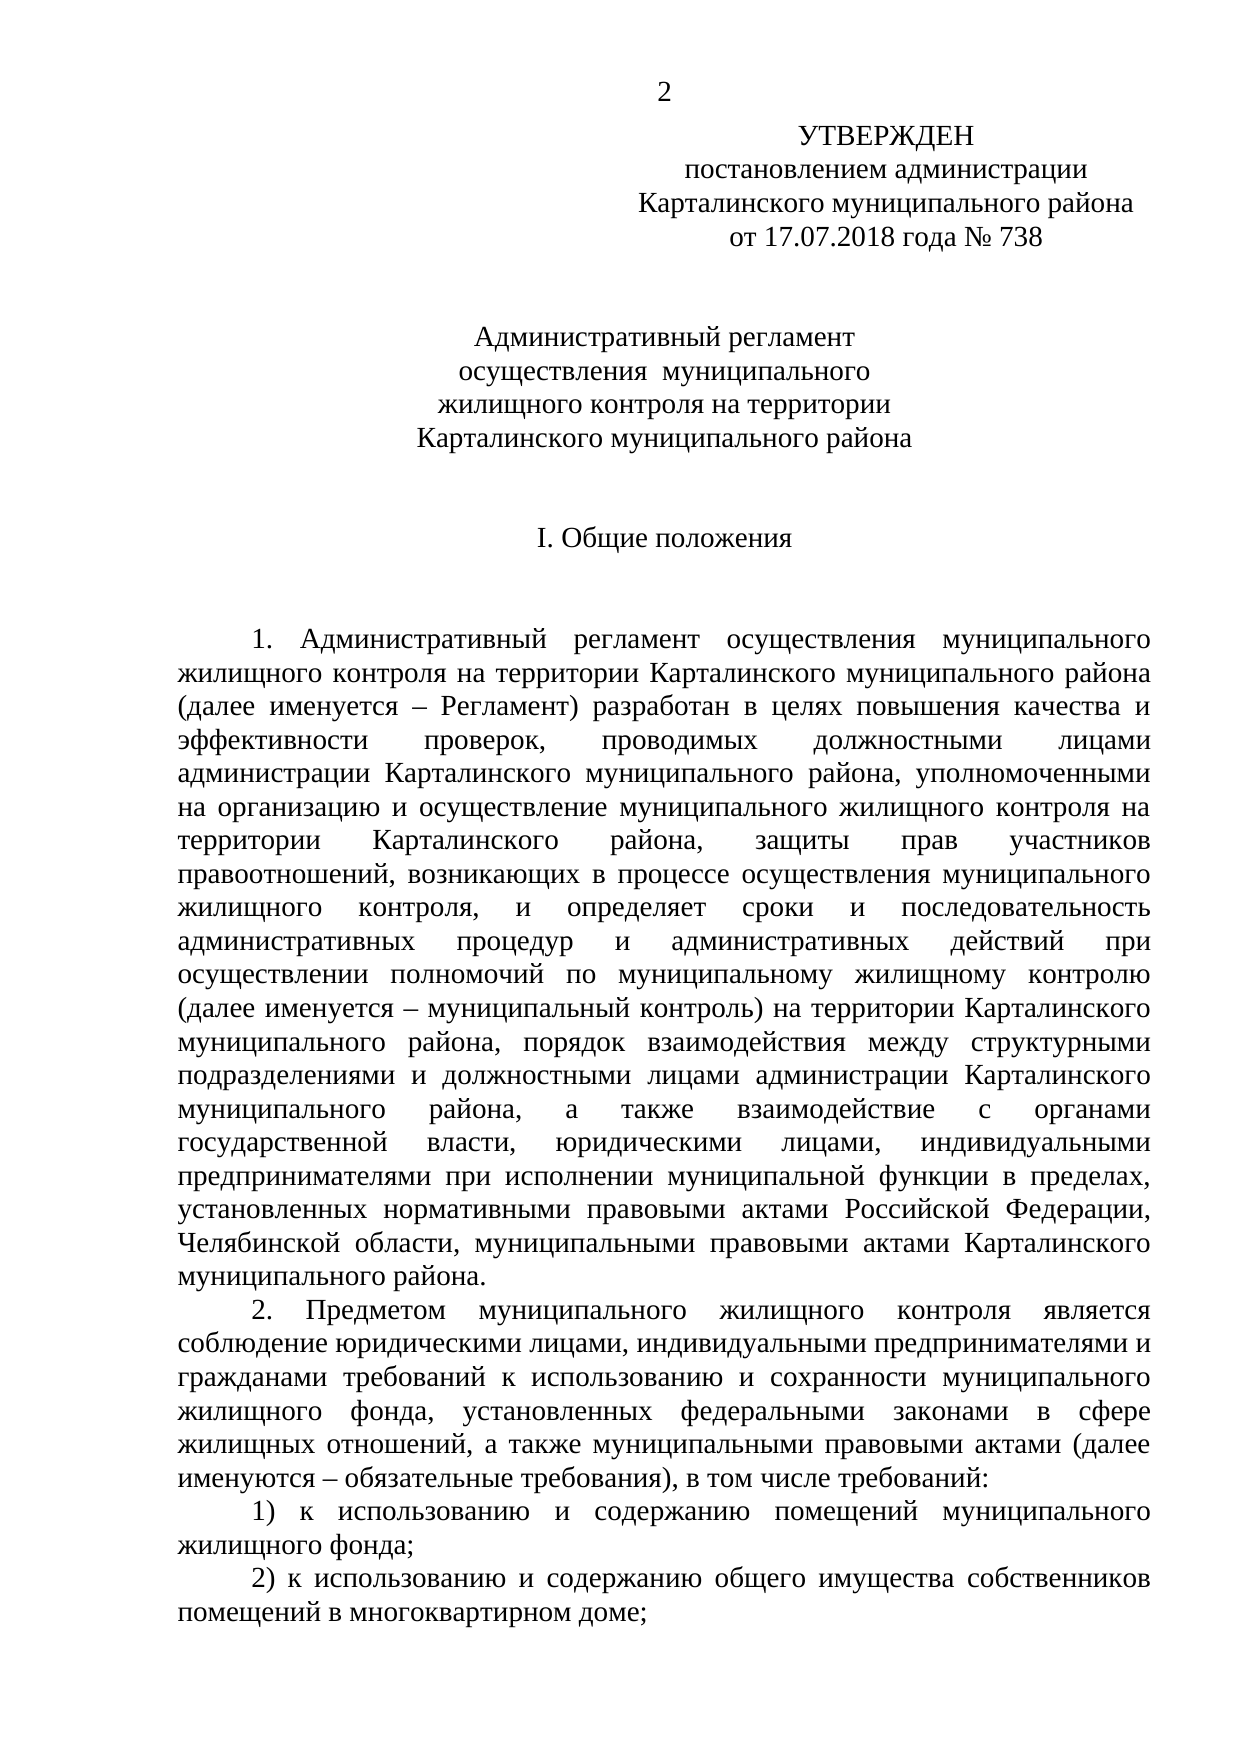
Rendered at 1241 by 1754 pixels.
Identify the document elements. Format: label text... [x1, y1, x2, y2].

text 2. Предметом муниципального жилищного контроля является соблюдение юридическими лицами, индивидуальными предпринимателями и гражданами требований к использованию и сохранности муниципального жилищного фонда, установленных федеральными законами в сфере жилищных отношений, а также муниципальными правовыми актами (далее именуются – обязательные требования), в том числе требований: [177, 1292, 1152, 1493]
text жилищного контроля на территории [177, 386, 1152, 420]
text от 17.07.2018 года № 738 [620, 219, 1152, 252]
text 1) к использованию и содержанию помещений муниципального жилищного фонда; [177, 1493, 1152, 1560]
text постановлением администрации [620, 152, 1152, 185]
text Административный регламент [177, 319, 1152, 353]
text Карталинского муниципального района [620, 185, 1152, 219]
text осуществления муниципального [177, 353, 1152, 386]
text УТВЕРЖДЕН [620, 118, 1152, 152]
text Карталинского муниципального района [177, 420, 1152, 453]
text 2) к использованию и содержанию общего имущества собственников помещений в многоквартирном доме; [177, 1560, 1152, 1627]
subtitle I. Общие положения [177, 521, 1152, 554]
text 1. Административный регламент осуществления муниципального жилищного контроля на территории Карталинского муниципального района (далее именуется – Регламент) разработан в целях повышения качества и эффективности проверок, проводимых должностными лицами администрации Карталинского муниципального района, уполномоченными на организацию и осуществление муниципального жилищного контроля на территории Карталинского района, защиты прав участников правоотношений, возникающих в процессе осуществления муниципального жилищного контроля, и определяет сроки и последовательность административных процедур и административных действий при осуществлении полномочий по муниципальному жилищному контролю (далее именуется – муниципальный контроль) на территории Карталинского муниципального района, порядок взаимодействия между структурными подразделениями и должностными лицами администрации Карталинского муниципального района, а также взаимодействие с органами государственной власти, юридическими лицами, индивидуальными предпринимателями при исполнении муниципальной функции в пределах, установленных нормативными правовыми актами Российской Федерации, Челябинской области, муниципальными правовыми актами Карталинского муниципального района. [177, 621, 1152, 1292]
